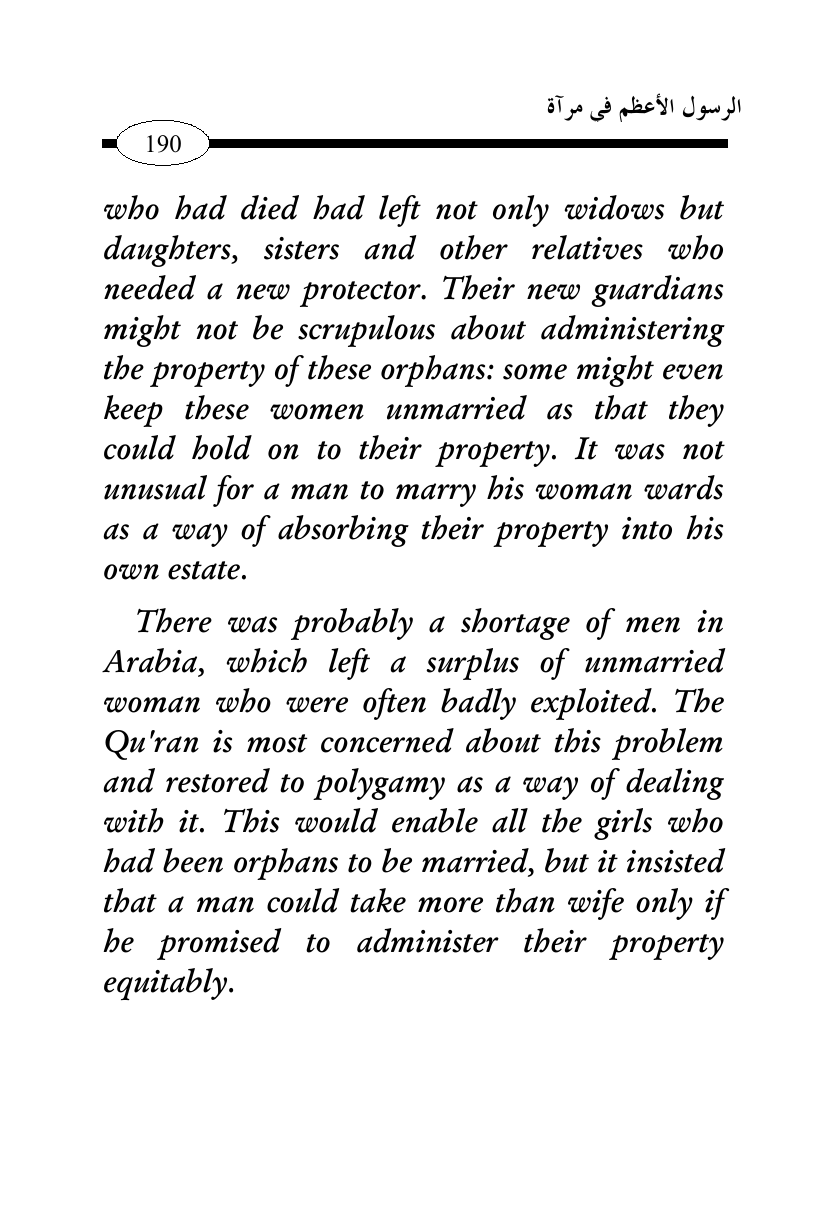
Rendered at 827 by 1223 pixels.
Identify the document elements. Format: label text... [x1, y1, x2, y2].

text There was probably a shortage of men in Arabia, which left a surplus of unmarried woman who were often badly exploited. The Qu'ran is most concerned about this problem and restored to polygamy as a way of dealing with it. This would enable all the girls who had been orphans to be married, but it insisted that a man could take more than wife only if he promised to administer their property equitably. [103, 600, 724, 1000]
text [103, 188, 724, 588]
